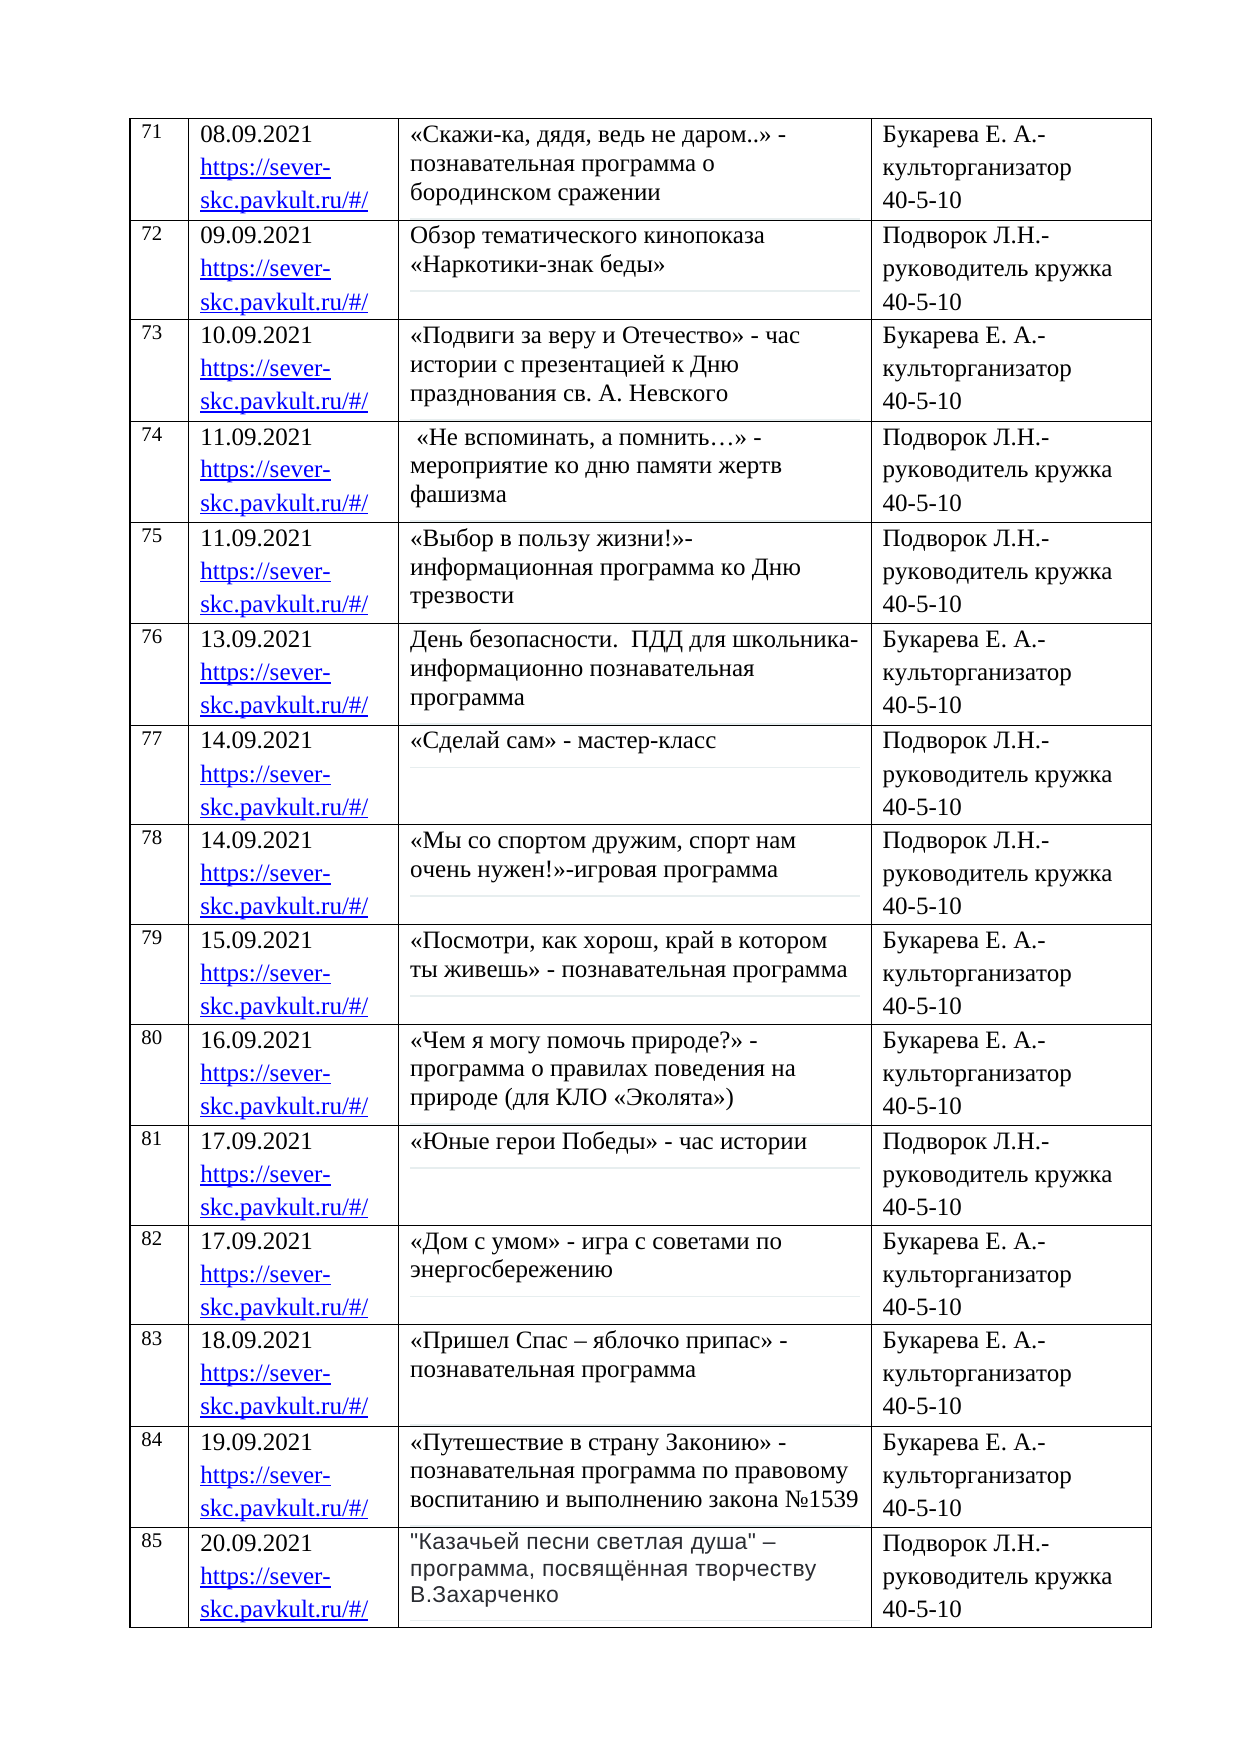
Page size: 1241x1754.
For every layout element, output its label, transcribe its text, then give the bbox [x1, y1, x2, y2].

table_cell «Скажи-ка, дядя, ведь не даром..» - познавательная программа о бородинском сражении [399, 119, 871, 219]
table_cell 17.09.2021 https://sever-skc.pavkult.ru/#/ [189, 1226, 398, 1324]
table_cell 08.09.2021 https://sever-skc.pavkult.ru/#/ [189, 119, 398, 219]
table_cell Букарева Е. А.- культорганизатор 40-5-10 [872, 1025, 1151, 1125]
table_cell Букарева Е. А.- культорганизатор 40-5-10 [872, 925, 1151, 1024]
table_cell 17.09.2021 https://sever-skc.pavkult.ru/#/ [189, 1126, 398, 1225]
table_cell «Посмотри, как хорош, край в котором ты живешь» - познавательная программа [399, 925, 871, 1024]
table_cell 14.09.2021 https://sever-skc.pavkult.ru/#/ [189, 825, 398, 924]
table_cell «Чем я могу помочь природе?» - программа о правилах поведения на природе (для КЛО «Эколята») [399, 1025, 871, 1125]
table_cell 11.09.2021 https://sever-skc.pavkult.ru/#/ [189, 523, 398, 623]
table_cell 18.09.2021 https://sever-skc.pavkult.ru/#/ [189, 1325, 398, 1426]
table_cell 13.09.2021 https://sever-skc.pavkult.ru/#/ [189, 624, 398, 724]
table_cell 14.09.2021 https://sever-skc.pavkult.ru/#/ [189, 726, 398, 824]
table_cell 10.09.2021 https://sever-skc.pavkult.ru/#/ [189, 320, 398, 421]
table_cell 73 [131, 320, 188, 421]
table_cell Подворок Л.Н.- руководитель кружка 40-5-10 [872, 221, 1151, 319]
table_cell Обзор тематического кинопоказа «Наркотики-знак беды» [399, 221, 871, 319]
table_cell 81 [131, 1126, 188, 1225]
table_cell 09.09.2021 https://sever-skc.pavkult.ru/#/ [189, 221, 398, 319]
table_cell Подворок Л.Н.- руководитель кружка 40-5-10 [872, 422, 1151, 522]
table_cell Букарева Е. А.- культорганизатор 40-5-10 [872, 1325, 1151, 1426]
table_cell 11.09.2021 https://sever-skc.pavkult.ru/#/ [189, 422, 398, 522]
table_cell "Казачьей песни светлая душа" – программа, посвящённая творчеству В.Захарченко [399, 1528, 871, 1627]
table_cell 15.09.2021 https://sever-skc.pavkult.ru/#/ [189, 925, 398, 1024]
table_cell «Путешествие в страну Законию» - познавательная программа по правовому воспитанию и выполнению закона №1539 [399, 1427, 871, 1527]
table_cell Букарева Е. А.- культорганизатор 40-5-10 [872, 119, 1151, 219]
table_cell Подворок Л.Н.- руководитель кружка 40-5-10 [872, 1126, 1151, 1225]
table_cell 74 [131, 422, 188, 522]
table_cell 84 [131, 1427, 188, 1527]
table_cell Букарева Е. А.- культорганизатор 40-5-10 [872, 320, 1151, 421]
table_cell 82 [131, 1226, 188, 1324]
table_cell 71 [131, 119, 188, 219]
table_cell День безопасности. ПДД для школьника- информационно познавательная программа [399, 624, 871, 724]
table_cell 79 [131, 925, 188, 1024]
table_cell 19.09.2021 https://sever-skc.pavkult.ru/#/ [189, 1427, 398, 1527]
table_cell Подворок Л.Н.- руководитель кружка 40-5-10 [872, 726, 1151, 824]
table_cell 77 [131, 726, 188, 824]
table_cell «Не вспоминать, а помнить…» - мероприятие ко дню памяти жертв фашизма [399, 422, 871, 522]
table_cell 75 [131, 523, 188, 623]
table_cell «Пришел Спас – яблочко припас» - познавательная программа [399, 1325, 871, 1426]
table_cell 76 [131, 624, 188, 724]
table_cell 83 [131, 1325, 188, 1426]
table_cell Букарева Е. А.- культорганизатор 40-5-10 [872, 624, 1151, 724]
table_cell 72 [131, 221, 188, 319]
table_cell «Юные герои Победы» - час истории [399, 1126, 871, 1225]
table_cell Подворок Л.Н.- руководитель кружка 40-5-10 [872, 825, 1151, 924]
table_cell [872, 1528, 1151, 1627]
table_cell «Выбор в пользу жизни!»-информационная программа ко Дню трезвости [399, 523, 871, 623]
table_cell 78 [131, 825, 188, 924]
table_cell «Подвиги за веру и Отечество» - час истории с презентацией к Дню празднования св. А. Невского [399, 320, 871, 421]
table_cell Букарева Е. А.- культорганизатор 40-5-10 [872, 1226, 1151, 1324]
table_cell 85 [131, 1528, 188, 1627]
table_cell 80 [131, 1025, 188, 1125]
table_cell «Мы со спортом дружим, спорт нам очень нужен!»-игровая программа [399, 825, 871, 924]
table_cell Подворок Л.Н.- руководитель кружка 40-5-10 [872, 523, 1151, 623]
table_cell 16.09.2021 https://sever-skc.pavkult.ru/#/ [189, 1025, 398, 1125]
table_cell «Дом с умом» - игра с советами по энергосбережению [399, 1226, 871, 1324]
table_cell Букарева Е. А.- культорганизатор 40-5-10 [872, 1427, 1151, 1527]
table_cell 20.09.2021 https://sever-skc.pavkult.ru/#/ [189, 1528, 398, 1627]
table_cell «Сделай сам» - мастер-класс [399, 726, 871, 824]
